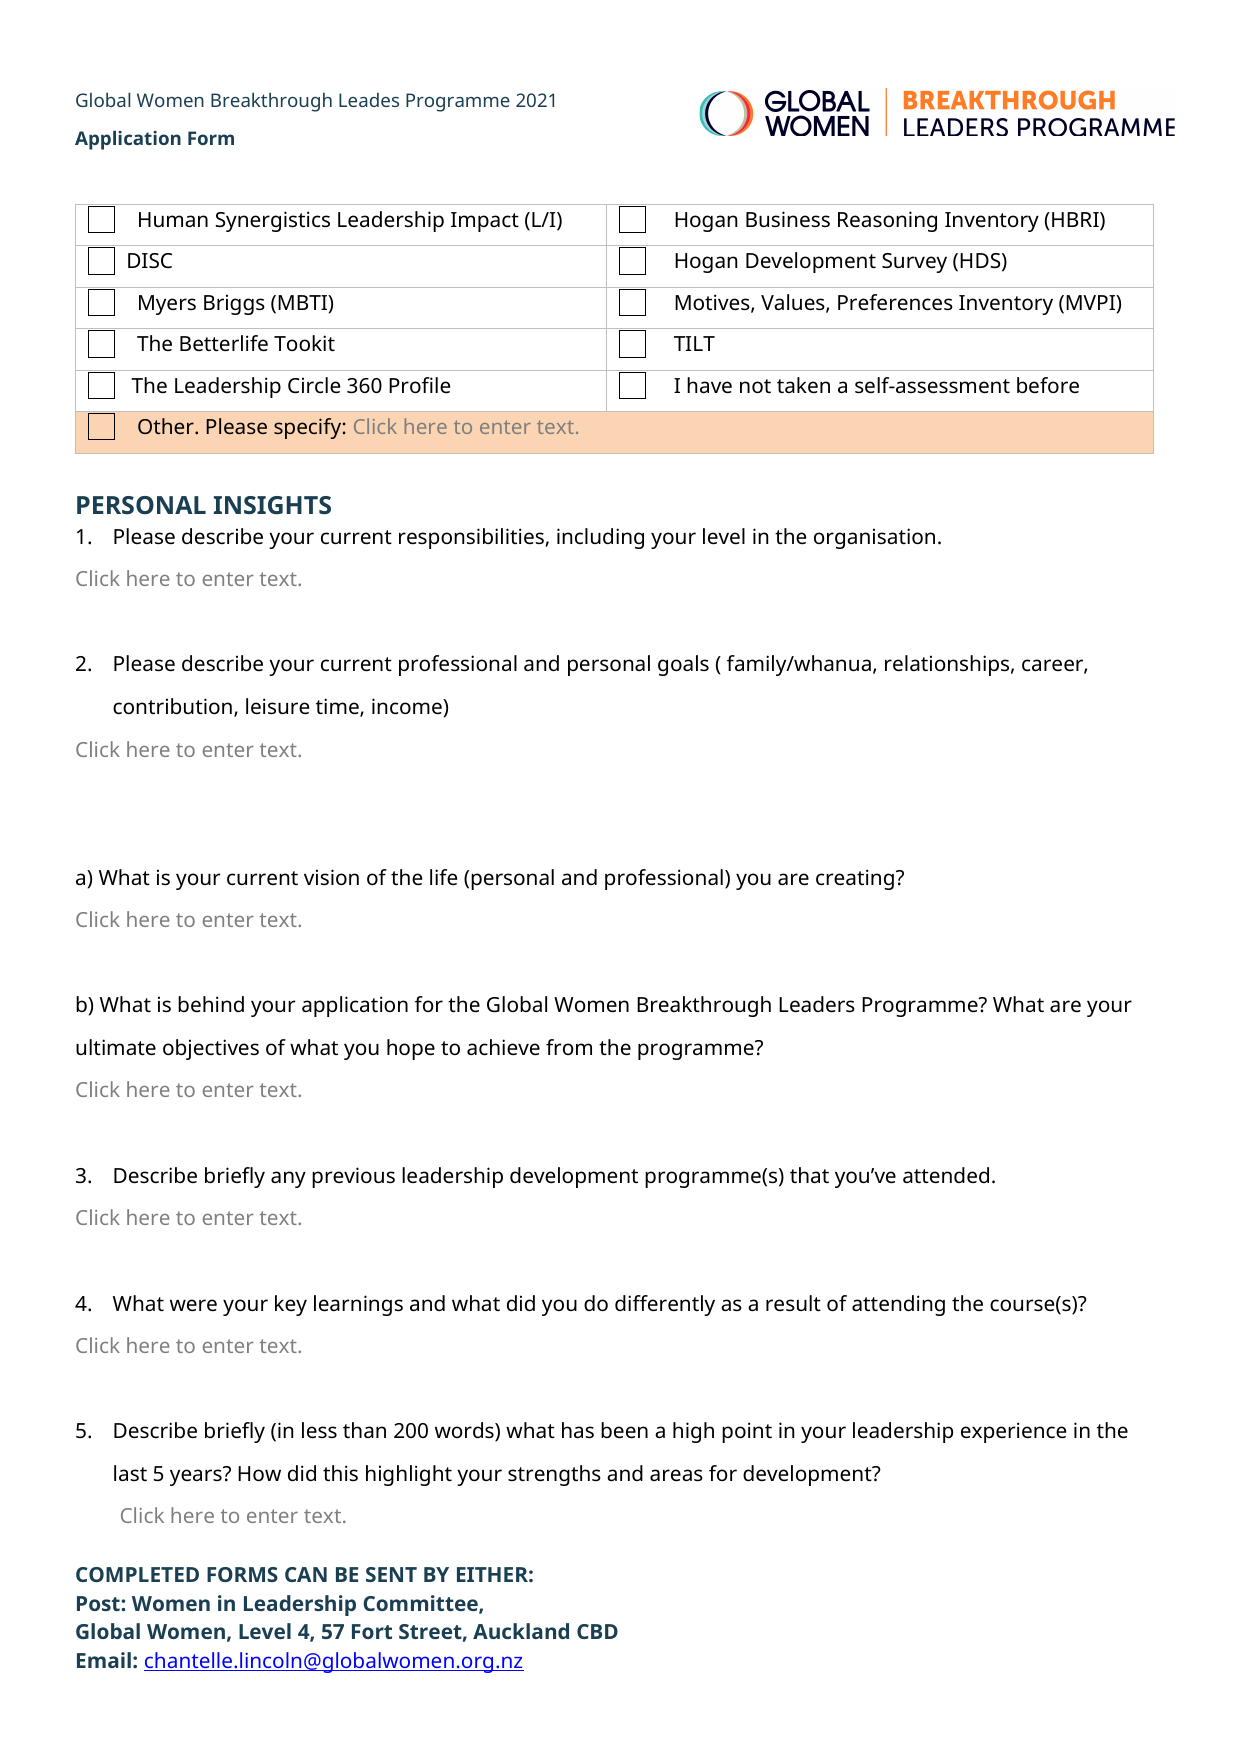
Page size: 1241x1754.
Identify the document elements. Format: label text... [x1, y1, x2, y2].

table_cell The Leadership Circle 360 Profile [76, 371, 606, 411]
list What were your key learnings and what did you do differently as a result of attending the course(s)? [75, 1289, 1165, 1317]
subtitle PERSONAL INSIGHTS [75, 488, 1165, 522]
list Please describe your current responsibilities, including your level in the organisation. [75, 522, 1165, 550]
table_cell Human Synergistics Leadership Impact (L/I) [76, 205, 606, 245]
table_cell I have not taken a self-assessment before [607, 371, 1153, 411]
table_cell Myers Briggs (MBTI) [76, 288, 606, 328]
text b) What is behind your application for the Global Women Breakthrough Leaders Programme? What are your ultimate objectives of what you hope to achieve from the programme? [75, 990, 1165, 1061]
picture [699, 88, 1175, 136]
list Please describe your current professional and personal goals ( family/whanua, relationships, career, contribution, leisure time, income) [75, 649, 1165, 721]
table_cell TILT [607, 329, 1153, 370]
text a) What is your current vision of the life (personal and professional) you are creating? [75, 863, 1165, 891]
table_cell Hogan Business Reasoning Inventory (HBRI) [607, 205, 1153, 245]
table_cell Motives, Values, Preferences Inventory (MVPI) [607, 288, 1153, 328]
table_cell DISC [76, 246, 606, 287]
table_cell The Betterlife Tookit [76, 329, 606, 370]
table_cell Other. Please specify: [76, 412, 1153, 453]
list Describe briefly any previous leadership development programme(s) that you’ve attended. [75, 1161, 1165, 1189]
list Describe briefly (in less than 200 words) what has been a high point in your leadership experience in the last 5 years? How did this highlight your strengths and areas for development? [75, 1416, 1165, 1487]
table_cell Hogan Development Survey (HDS) [607, 246, 1153, 287]
